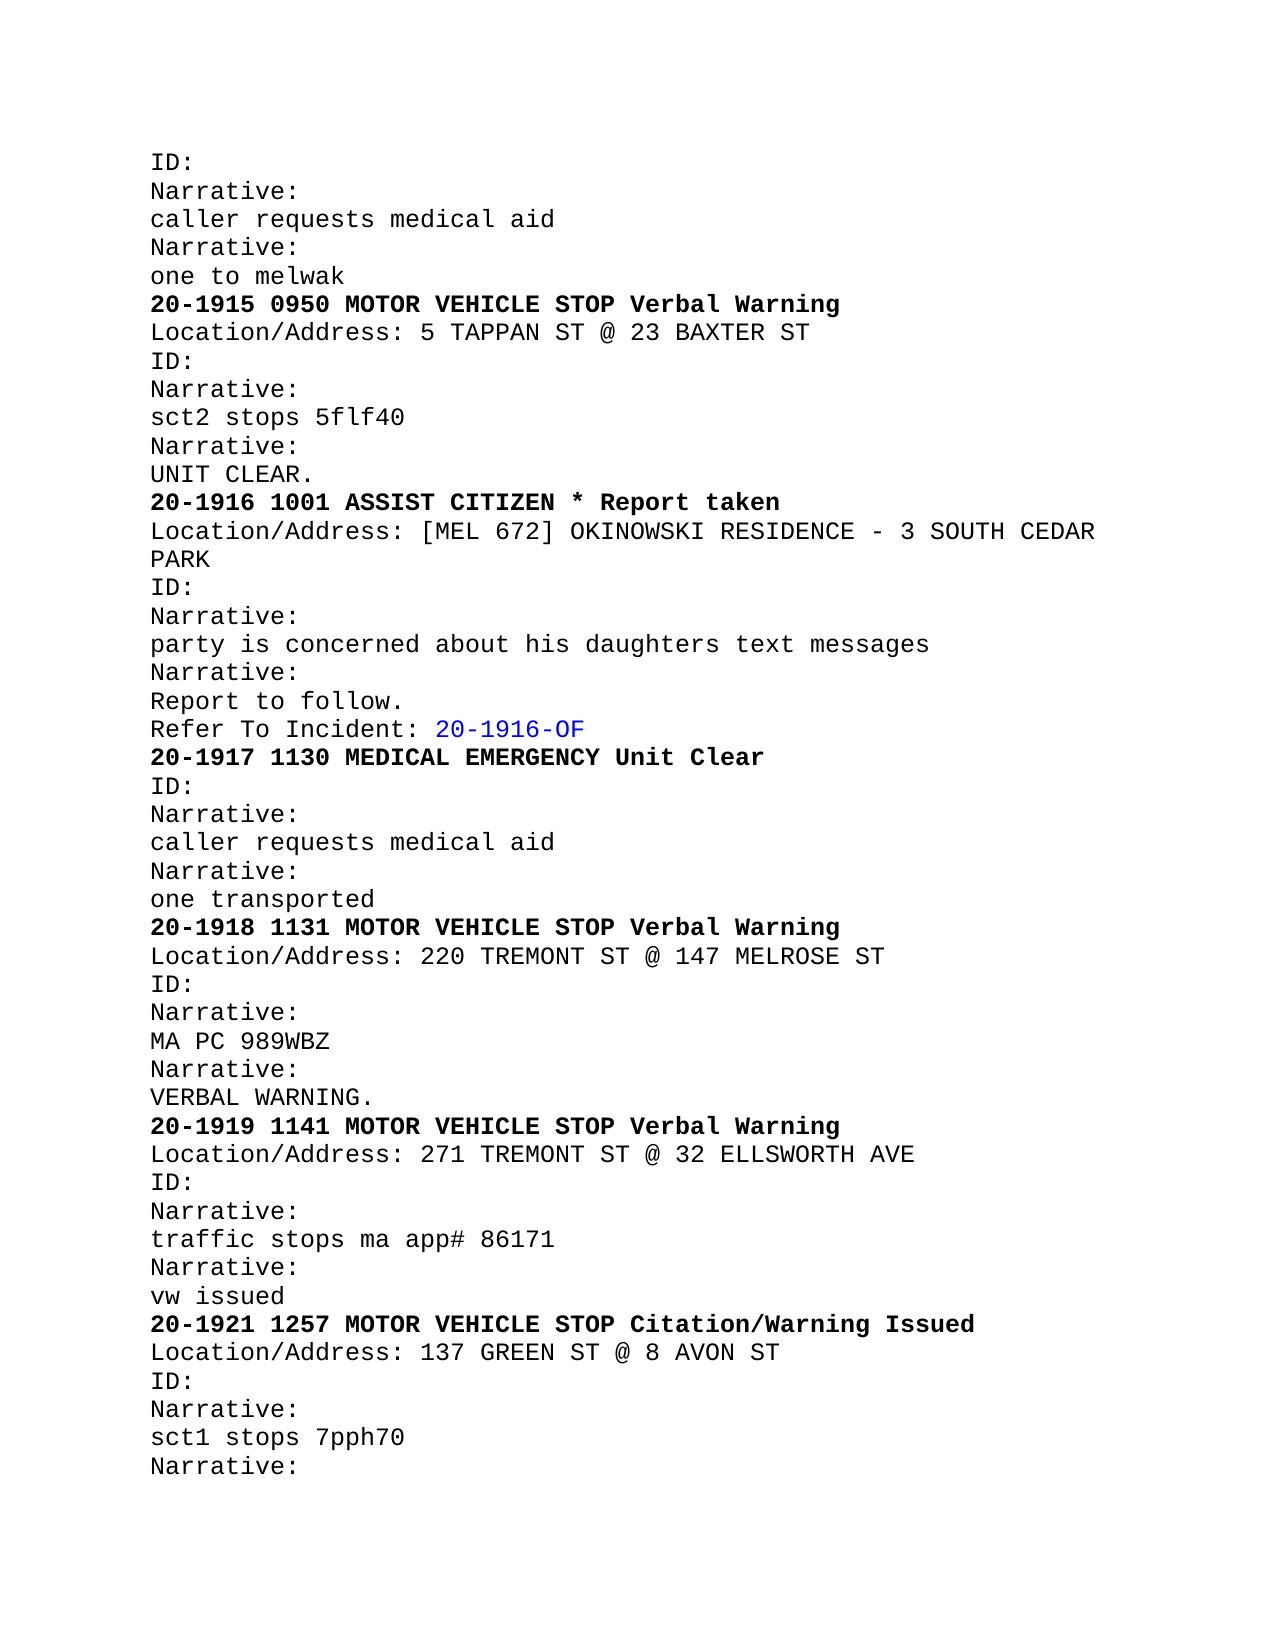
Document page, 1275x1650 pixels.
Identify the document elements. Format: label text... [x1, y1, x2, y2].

text Narrative: [150, 178, 1125, 207]
text 20-1918 1131 MOTOR VEHICLE STOP Verbal Warning [150, 915, 1125, 943]
text Location/Address: 5 TAPPAN ST @ 23 BAXTER ST [150, 320, 1125, 348]
text Refer To Incident: 20-1916-OF [150, 717, 1125, 745]
text ID: [150, 773, 1125, 802]
text ID: [150, 972, 1125, 1000]
text Narrative: [150, 858, 1125, 887]
text ID: [150, 348, 1125, 377]
text 20-1915 0950 MOTOR VEHICLE STOP Verbal Warning [150, 292, 1125, 320]
text caller requests medical aid [150, 830, 1125, 858]
text MA PC 989WBZ [150, 1028, 1125, 1057]
text Narrative: [150, 1397, 1125, 1425]
text party is concerned about his daughters text messages [150, 632, 1125, 660]
text 20-1919 1141 MOTOR VEHICLE STOP Verbal Warning [150, 1113, 1125, 1142]
text Location/Address: 271 TREMONT ST @ 32 ELLSWORTH AVE [150, 1142, 1125, 1170]
text Narrative: [150, 802, 1125, 830]
text traffic stops ma app# 86171 [150, 1227, 1125, 1255]
text sct2 stops 5flf40 [150, 405, 1125, 433]
text Narrative: [150, 433, 1125, 462]
text Narrative: [150, 660, 1125, 688]
text 20-1921 1257 MOTOR VEHICLE STOP Citation/Warning Issued [150, 1312, 1125, 1340]
text Report to follow. [150, 688, 1125, 717]
text sct1 stops 7pph70 [150, 1425, 1125, 1453]
text Narrative: [150, 235, 1125, 263]
text one transported [150, 887, 1125, 915]
text Narrative: [150, 1453, 1125, 1482]
text ID: [150, 575, 1125, 603]
text Narrative: [150, 1000, 1125, 1028]
text vw issued [150, 1283, 1125, 1312]
text Narrative: [150, 603, 1125, 632]
text Narrative: [150, 1198, 1125, 1227]
text ID: [150, 1368, 1125, 1397]
text VERBAL WARNING. [150, 1085, 1125, 1113]
text Location/Address: 220 TREMONT ST @ 147 MELROSE ST [150, 943, 1125, 972]
text ID: [150, 150, 1125, 178]
text Location/Address: 137 GREEN ST @ 8 AVON ST [150, 1340, 1125, 1368]
text Narrative: [150, 1057, 1125, 1085]
text 20-1916 1001 ASSIST CITIZEN * Report taken [150, 490, 1125, 518]
text 20-1917 1130 MEDICAL EMERGENCY Unit Clear [150, 745, 1125, 773]
text ID: [150, 1170, 1125, 1198]
text Narrative: [150, 377, 1125, 405]
text UNIT CLEAR. [150, 462, 1125, 490]
text caller requests medical aid [150, 207, 1125, 235]
text Location/Address: [MEL 672] OKINOWSKI RESIDENCE - 3 SOUTH CEDAR PARK [150, 518, 1125, 575]
text Narrative: [150, 1255, 1125, 1283]
text one to melwak [150, 263, 1125, 292]
